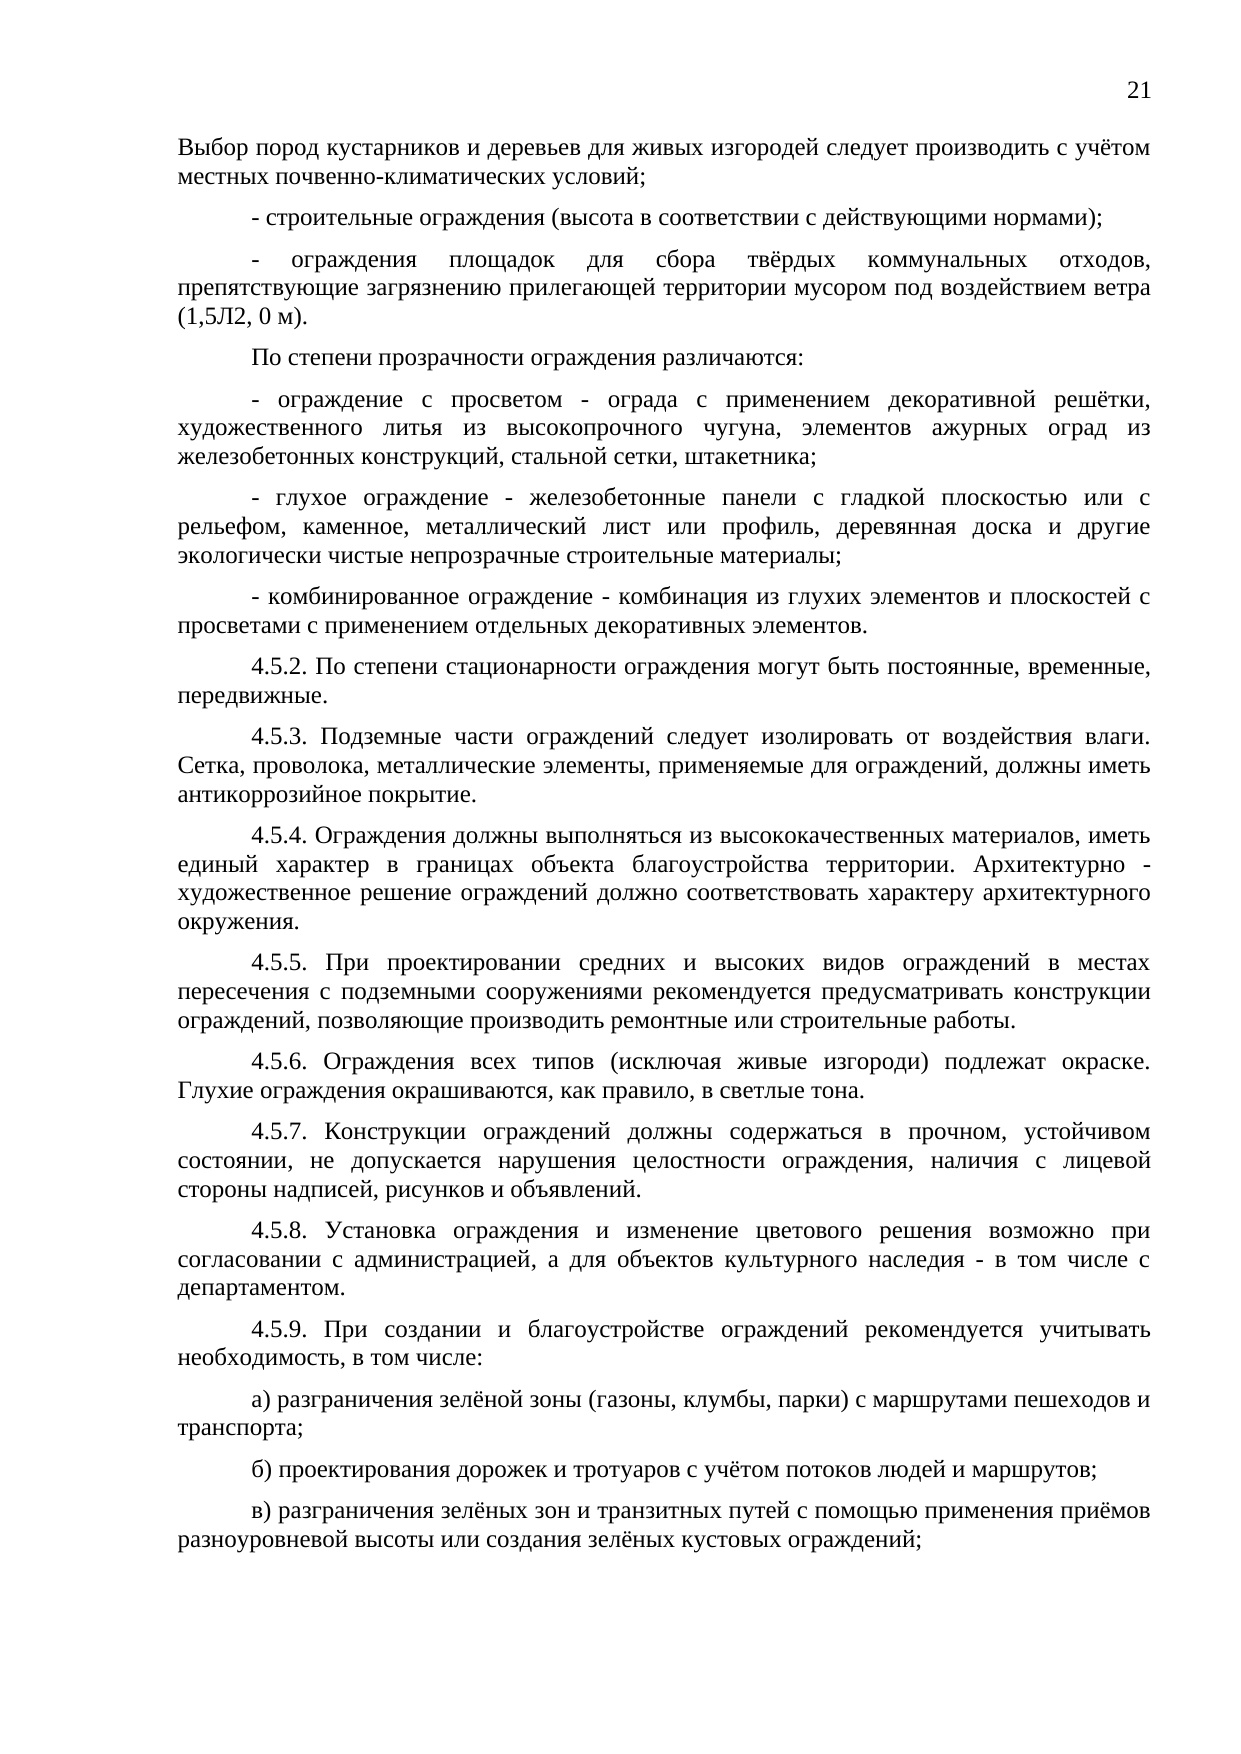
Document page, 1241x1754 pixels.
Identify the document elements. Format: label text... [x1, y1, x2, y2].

text а) разграничения зелёной зоны (газоны, клумбы, парки) с маршрутами пешеходов и транспорта; [177, 1384, 1152, 1441]
text - комбинированное ограждение - комбинация из глухих элементов и плоскостей с просветами с применением отдельных декоративных элементов. [177, 581, 1152, 639]
text По степени прозрачности ограждения различаются: [177, 342, 1152, 371]
text - глухое ограждение - железобетонные панели с гладкой плоскостью или с рельефом, каменное, металлический лист или профиль, деревянная доска и другие экологически чистые непрозрачные строительные материалы; [177, 482, 1152, 569]
text 4.5.8. Установка ограждения и изменение цветового решения возможно при согласовании с администрацией, а для объектов культурного наследия - в том числе с департаментом. [177, 1215, 1152, 1301]
text - строительные ограждения (высота в соответствии с действующими нормами); [177, 202, 1152, 231]
text б) проектирования дорожек и тротуаров с учётом потоков людей и маршрутов; [177, 1454, 1152, 1482]
text в) разграничения зелёных зон и транзитных путей с помощью применения приёмов разноуровневой высоты или создания зелёных кустовых ограждений; [177, 1495, 1152, 1552]
text 4.5.2. По степени стационарности ограждения могут быть постоянные, временные, передвижные. [177, 651, 1152, 709]
text - ограждение с просветом - ограда с применением декоративной решётки, художественного литья из высокопрочного чугуна, элементов ажурных оград из железобетонных конструкций, стальной сетки, штакетника; [177, 384, 1152, 470]
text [177, 132, 1152, 190]
text 4.5.6. Ограждения всех типов (исключая живые изгороди) подлежат окраске. Глухие ограждения окрашиваются, как правило, в светлые тона. [177, 1046, 1152, 1104]
text 4.5.4. Ограждения должны выполняться из высококачественных материалов, иметь единый характер в границах объекта благоустройства территории. Архитектурно - художественное решение ограждений должно соответствовать характеру архитектурного окружения. [177, 820, 1152, 935]
text 4.5.7. Конструкции ограждений должны содержаться в прочном, устойчивом состоянии, не допускается нарушения целостности ограждения, наличия с лицевой стороны надписей, рисунков и объявлений. [177, 1116, 1152, 1202]
text - ограждения площадок для сбора твёрдых коммунальных отходов, препятствующие загрязнению прилегающей территории мусором под воздействием ветра (1,5Л2, 0 м). [177, 244, 1152, 330]
text 4.5.5. При проектировании средних и высоких видов ограждений в местах пересечения с подземными сооружениями рекомендуется предусматривать конструкции ограждений, позволяющие производить ремонтные или строительные работы. [177, 947, 1152, 1034]
text 4.5.9. При создании и благоустройстве ограждений рекомендуется учитывать необходимость, в том числе: [177, 1314, 1152, 1371]
text 4.5.3. Подземные части ограждений следует изолировать от воздействия влаги. Сетка, проволока, металлические элементы, применяемые для ограждений, должны иметь антикоррозийное покрытие. [177, 721, 1152, 807]
